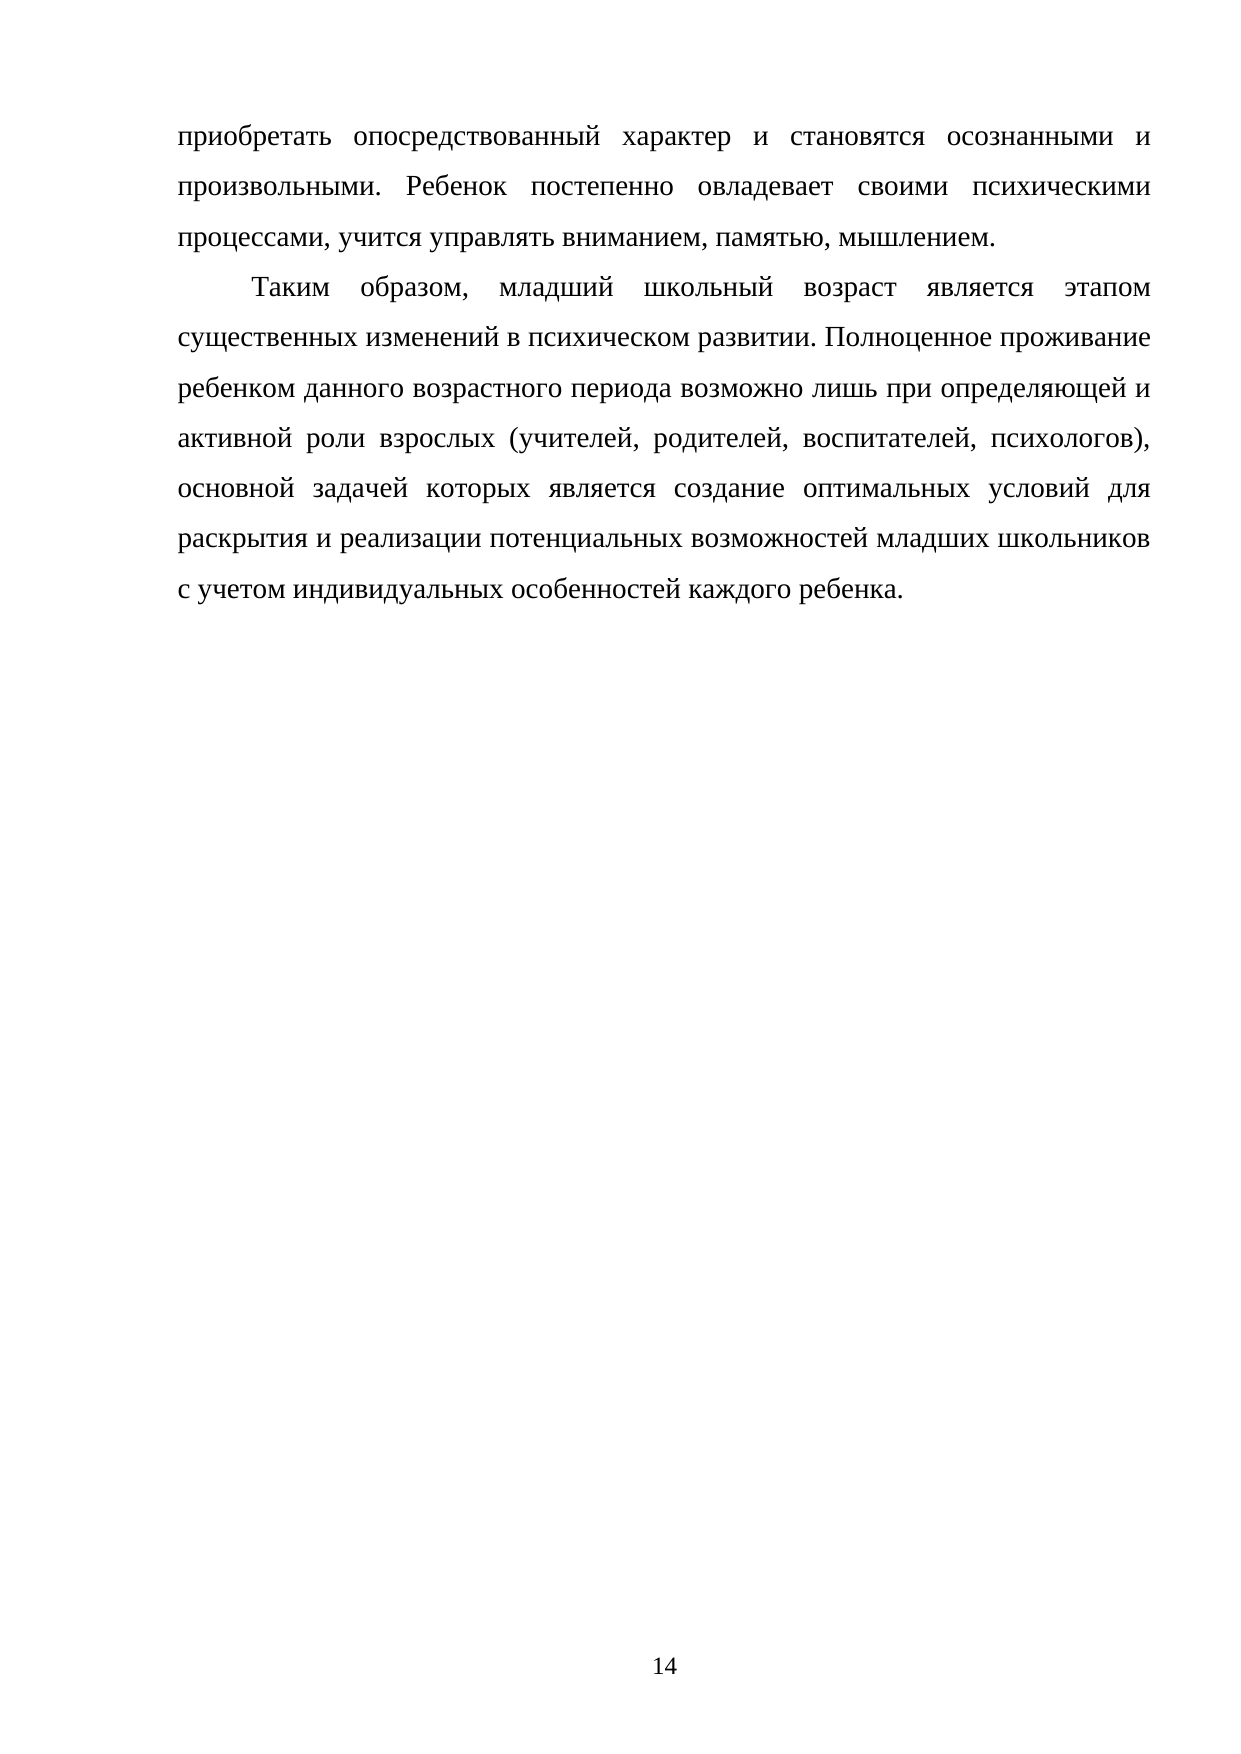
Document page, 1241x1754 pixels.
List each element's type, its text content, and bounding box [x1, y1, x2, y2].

text Таким образом, младший школьный возраст является этапом существенных изменений в психическом развитии. Полноценное проживание ребенком данного возрастного периода возможно лишь при определяющей и активной роли взрослых (учителей, родителей, воспитателей, психологов), основной задачей которых является создание оптимальных условий для раскрытия и реализации потенциальных возможностей младших школьников с учетом индивидуальных особенностей каждого ребенка. [177, 269, 1152, 604]
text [177, 118, 1152, 252]
